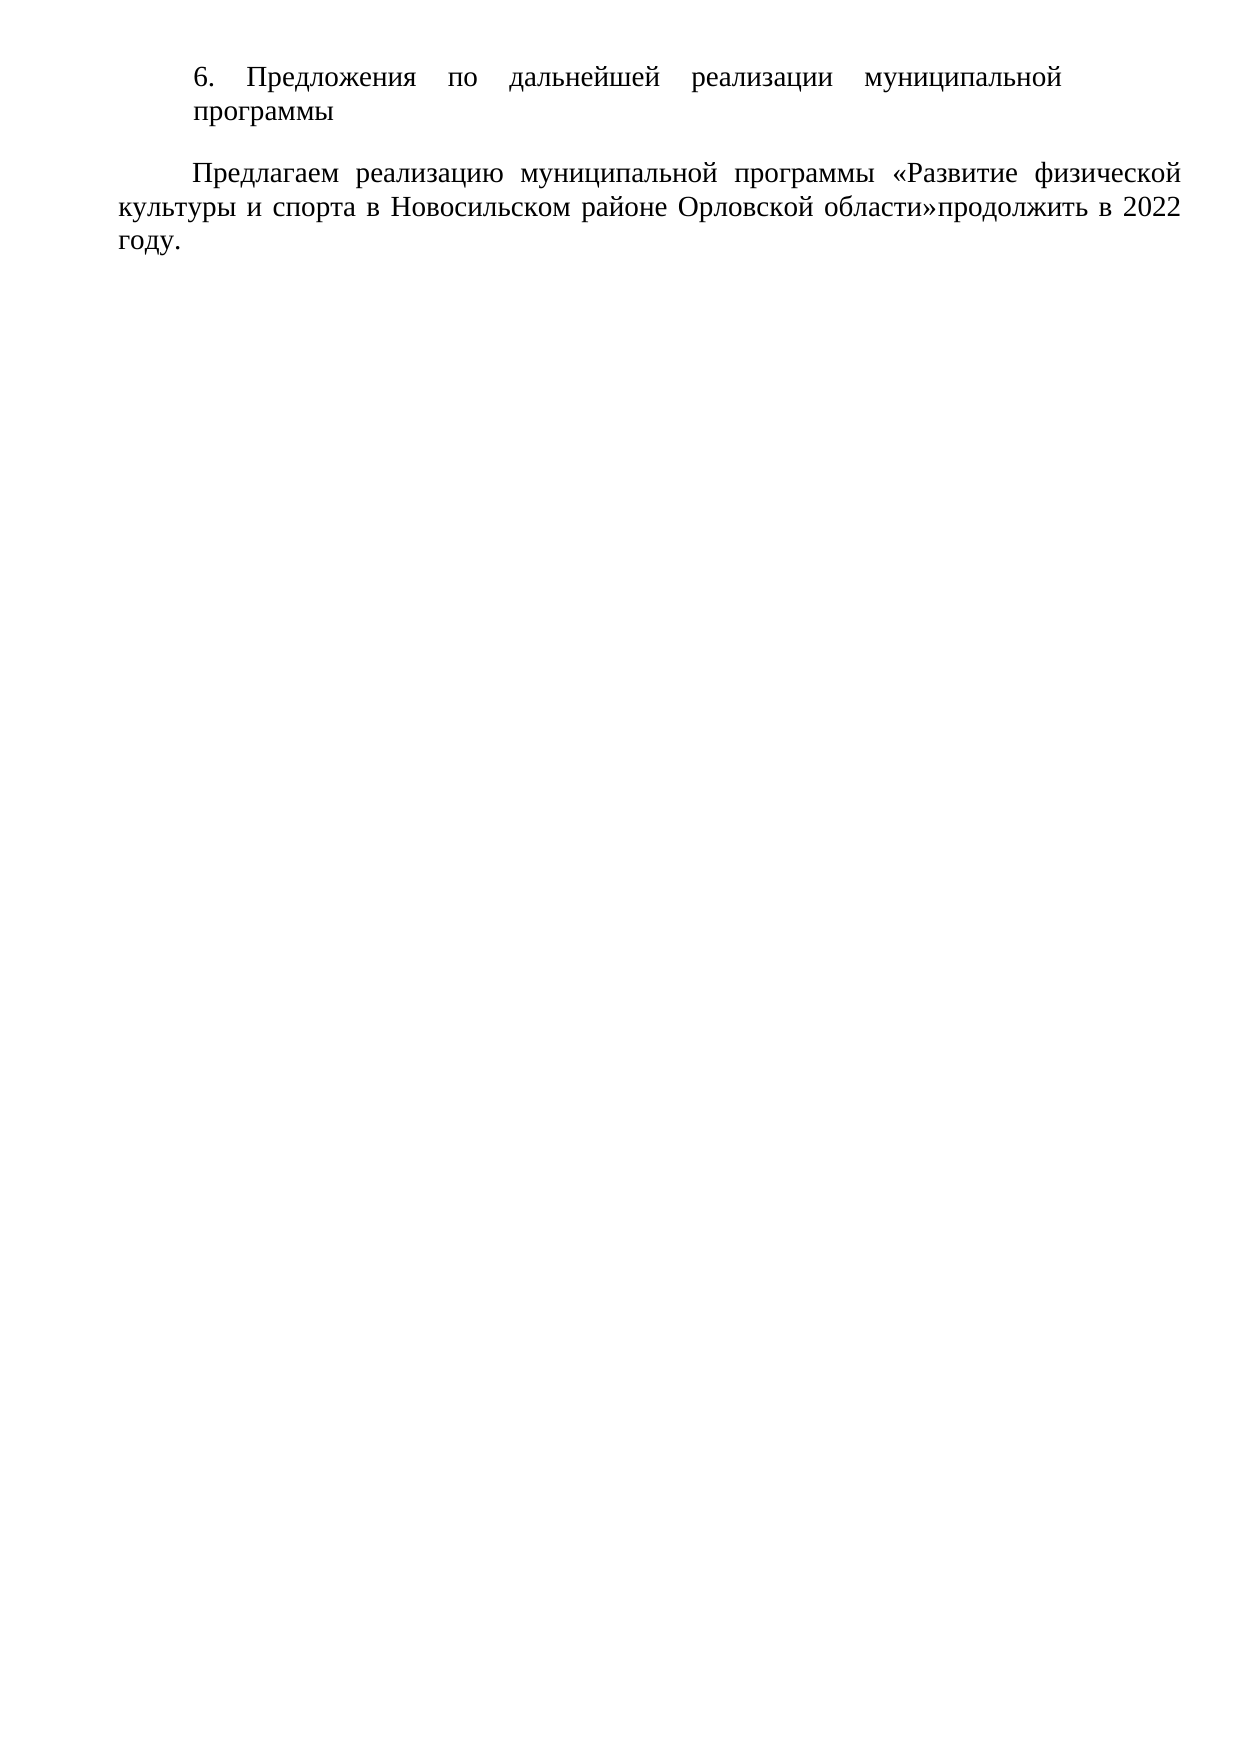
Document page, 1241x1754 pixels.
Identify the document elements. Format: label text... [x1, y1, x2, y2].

text 6. Предложения по дальнейшей реализации муниципальной программы [193, 59, 1063, 126]
text Предлагаем реализацию муниципальной программы «Развитие физической культуры и спорта в Новосильском районе Орловской области»продолжить в 2022 году. [118, 155, 1181, 256]
